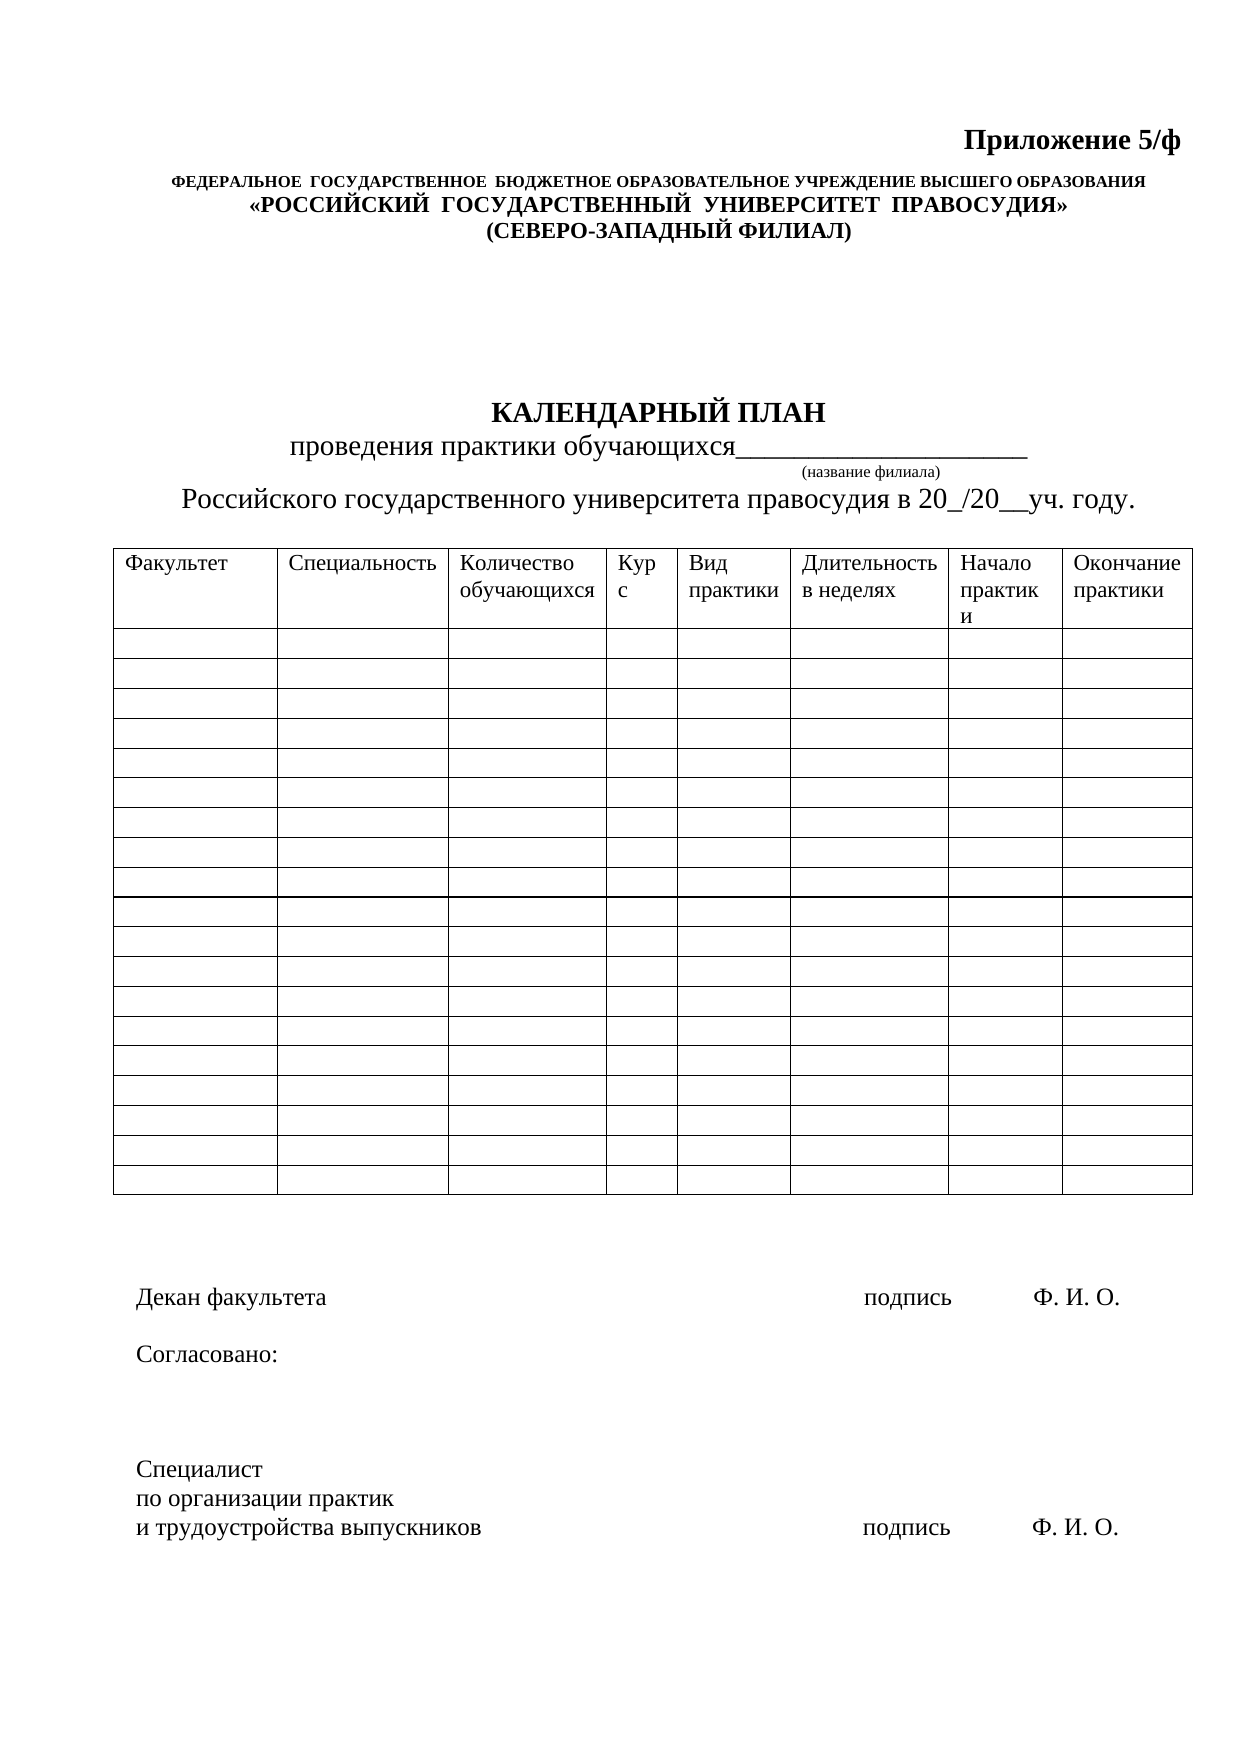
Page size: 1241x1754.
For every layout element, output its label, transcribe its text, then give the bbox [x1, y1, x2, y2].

table_header Длительность в неделях [791, 549, 948, 628]
table_cell [114, 749, 277, 777]
table_cell [949, 778, 1062, 807]
table_cell [1063, 719, 1192, 747]
table_header Окончание практики [1063, 549, 1192, 628]
table_cell [607, 868, 677, 896]
table_cell [678, 868, 790, 896]
table_cell [114, 808, 277, 837]
text проведения практики обучающихся____________________ [136, 428, 1181, 462]
table_cell [114, 868, 277, 896]
table_cell [949, 1106, 1062, 1135]
table_cell [607, 1076, 677, 1105]
table_cell [791, 749, 948, 777]
table_cell [678, 1166, 790, 1194]
table_header Вид практики [678, 549, 790, 628]
table_cell [678, 719, 790, 747]
table_header Курс [607, 549, 677, 628]
table_cell [1063, 1017, 1192, 1045]
table_cell [949, 1166, 1062, 1194]
table_cell [278, 898, 448, 926]
table_cell [607, 629, 677, 658]
table_cell [678, 749, 790, 777]
table_cell [278, 987, 448, 1016]
table_cell [278, 838, 448, 867]
table_cell [791, 898, 948, 926]
table_cell [949, 689, 1062, 718]
table_cell [1063, 957, 1192, 986]
table_cell [607, 987, 677, 1016]
table_cell [607, 749, 677, 777]
table_cell [1063, 1166, 1192, 1194]
table_cell [607, 778, 677, 807]
table_cell [678, 898, 790, 926]
table_cell [278, 689, 448, 718]
table_cell [278, 957, 448, 986]
table_cell [449, 1046, 606, 1075]
table_cell [449, 1076, 606, 1105]
table_cell [678, 629, 790, 658]
table_cell [449, 1136, 606, 1164]
text по организации практик [61, 1483, 1181, 1512]
text (название филиала) [136, 462, 1181, 481]
table_cell [949, 987, 1062, 1016]
table_cell [114, 927, 277, 956]
table_cell [607, 1017, 677, 1045]
table_cell [449, 1106, 606, 1135]
table_cell [114, 1136, 277, 1164]
table_cell [678, 987, 790, 1016]
table_cell [949, 898, 1062, 926]
table_cell [949, 1136, 1062, 1164]
subtitle «РОССИЙСКИЙ ГОСУДАРСТВЕННЫЙ УНИВЕРСИТЕТ ПРАВОСУДИЯ» [136, 191, 1181, 218]
table_cell [607, 689, 677, 718]
table_cell [114, 838, 277, 867]
table_cell [449, 898, 606, 926]
table_cell [607, 927, 677, 956]
table_cell [114, 629, 277, 658]
table_cell [678, 927, 790, 956]
table_cell [791, 957, 948, 986]
table_cell [791, 719, 948, 747]
table_cell [114, 1017, 277, 1045]
table_cell [278, 1017, 448, 1045]
table_cell [607, 898, 677, 926]
table_cell [449, 1166, 606, 1194]
table_cell [678, 1136, 790, 1164]
table_cell [114, 689, 277, 718]
subtitle (СЕВЕРО-ЗАПАДНЫЙ ФИЛИАЛ) [156, 218, 1181, 244]
table_cell [1063, 927, 1192, 956]
table_header Факультет [114, 549, 277, 628]
text Согласовано: [136, 1339, 1181, 1368]
table_cell [949, 719, 1062, 747]
table_cell [607, 808, 677, 837]
table_header Начало практики [949, 549, 1062, 628]
table_cell [949, 1046, 1062, 1075]
table_cell [949, 808, 1062, 837]
table_cell [791, 778, 948, 807]
table_cell [114, 898, 277, 926]
table_cell [1063, 629, 1192, 658]
table_cell [449, 1017, 606, 1045]
table_cell [791, 629, 948, 658]
table_cell [678, 1046, 790, 1075]
text и трудоустройства выпускников подпись Ф. И. О. [61, 1512, 1181, 1540]
table_cell [278, 659, 448, 688]
table_cell [607, 1166, 677, 1194]
table_cell [449, 868, 606, 896]
table_cell [278, 719, 448, 747]
table_cell [449, 927, 606, 956]
table_cell [278, 1106, 448, 1135]
table_cell [607, 838, 677, 867]
table_cell [278, 1076, 448, 1105]
table_cell [278, 1166, 448, 1194]
table_header Количество обучающихся [449, 549, 606, 628]
table_cell [791, 1076, 948, 1105]
table_cell [114, 957, 277, 986]
table_cell [1063, 659, 1192, 688]
table_cell [114, 1076, 277, 1105]
table_cell [1063, 1136, 1192, 1164]
table_cell [791, 1017, 948, 1045]
table_cell [114, 1166, 277, 1194]
table_cell [791, 1136, 948, 1164]
table_cell [791, 1166, 948, 1194]
table_cell [678, 1106, 790, 1135]
table_cell [949, 957, 1062, 986]
table_cell [607, 1106, 677, 1135]
table_cell [278, 1136, 448, 1164]
table_cell [607, 719, 677, 747]
table_cell [114, 1106, 277, 1135]
table_cell [1063, 749, 1192, 777]
table_cell [1063, 1046, 1192, 1075]
table_cell [449, 689, 606, 718]
table_cell [791, 1046, 948, 1075]
table_cell [678, 957, 790, 986]
table_cell [791, 689, 948, 718]
table_cell [949, 749, 1062, 777]
table_cell [949, 868, 1062, 896]
table_cell [278, 868, 448, 896]
text КАЛЕНДАРНЫЙ ПЛАН [136, 395, 1181, 428]
table_cell [449, 957, 606, 986]
table_cell [278, 629, 448, 658]
table_cell [949, 1076, 1062, 1105]
table_cell [949, 629, 1062, 658]
table_cell [114, 987, 277, 1016]
table_cell [449, 838, 606, 867]
table_cell [114, 1046, 277, 1075]
table_cell [1063, 808, 1192, 837]
table_cell [1063, 689, 1192, 718]
table_cell [114, 778, 277, 807]
table_cell [449, 778, 606, 807]
table_cell [678, 1017, 790, 1045]
table_cell [449, 659, 606, 688]
table_cell [114, 659, 277, 688]
table_cell [678, 689, 790, 718]
table_cell [607, 1136, 677, 1164]
table_header Специальность [278, 549, 448, 628]
table_cell [791, 987, 948, 1016]
table_cell [278, 927, 448, 956]
table_cell [607, 659, 677, 688]
table_cell [678, 778, 790, 807]
table_cell [791, 838, 948, 867]
table_cell [449, 987, 606, 1016]
table_cell [678, 808, 790, 837]
table_cell [791, 1106, 948, 1135]
table_cell [607, 1046, 677, 1075]
table_cell [114, 719, 277, 747]
table_cell [791, 808, 948, 837]
table_cell [949, 1017, 1062, 1045]
table_cell [449, 749, 606, 777]
table_cell [278, 808, 448, 837]
table_cell [449, 719, 606, 747]
table_cell [678, 659, 790, 688]
table_cell [949, 927, 1062, 956]
table_cell [278, 749, 448, 777]
table_cell [678, 1076, 790, 1105]
table_cell [449, 629, 606, 658]
table_cell [1063, 1106, 1192, 1135]
table_cell [949, 838, 1062, 867]
table_cell [1063, 778, 1192, 807]
table_cell [1063, 1076, 1192, 1105]
table_cell [791, 868, 948, 896]
text Специалист [61, 1454, 1181, 1483]
table_cell [1063, 987, 1192, 1016]
table_cell [1063, 898, 1192, 926]
text Декан факультета подпись Ф. И. О. [136, 1282, 1181, 1310]
table_cell [791, 659, 948, 688]
table_cell [791, 927, 948, 956]
text Приложение 5/ф [136, 122, 1181, 155]
text ФЕДЕРАЛЬНОЕ ГОСУДАРСТВЕННОЕ БЮДЖЕТНОЕ ОБРАЗОВАТЕЛЬНОЕ УЧРЕЖДЕНИЕ ВЫСШЕГО ОБРАЗОВАНИЯ [136, 172, 1181, 191]
table_cell [1063, 868, 1192, 896]
table_cell [1063, 838, 1192, 867]
table_cell [278, 778, 448, 807]
table_cell [949, 659, 1062, 688]
text Российского государственного университета правосудия в 20_/20__уч. году. [136, 481, 1181, 515]
table_cell [607, 957, 677, 986]
table_cell [678, 838, 790, 867]
table_cell [278, 1046, 448, 1075]
table_cell [449, 808, 606, 837]
